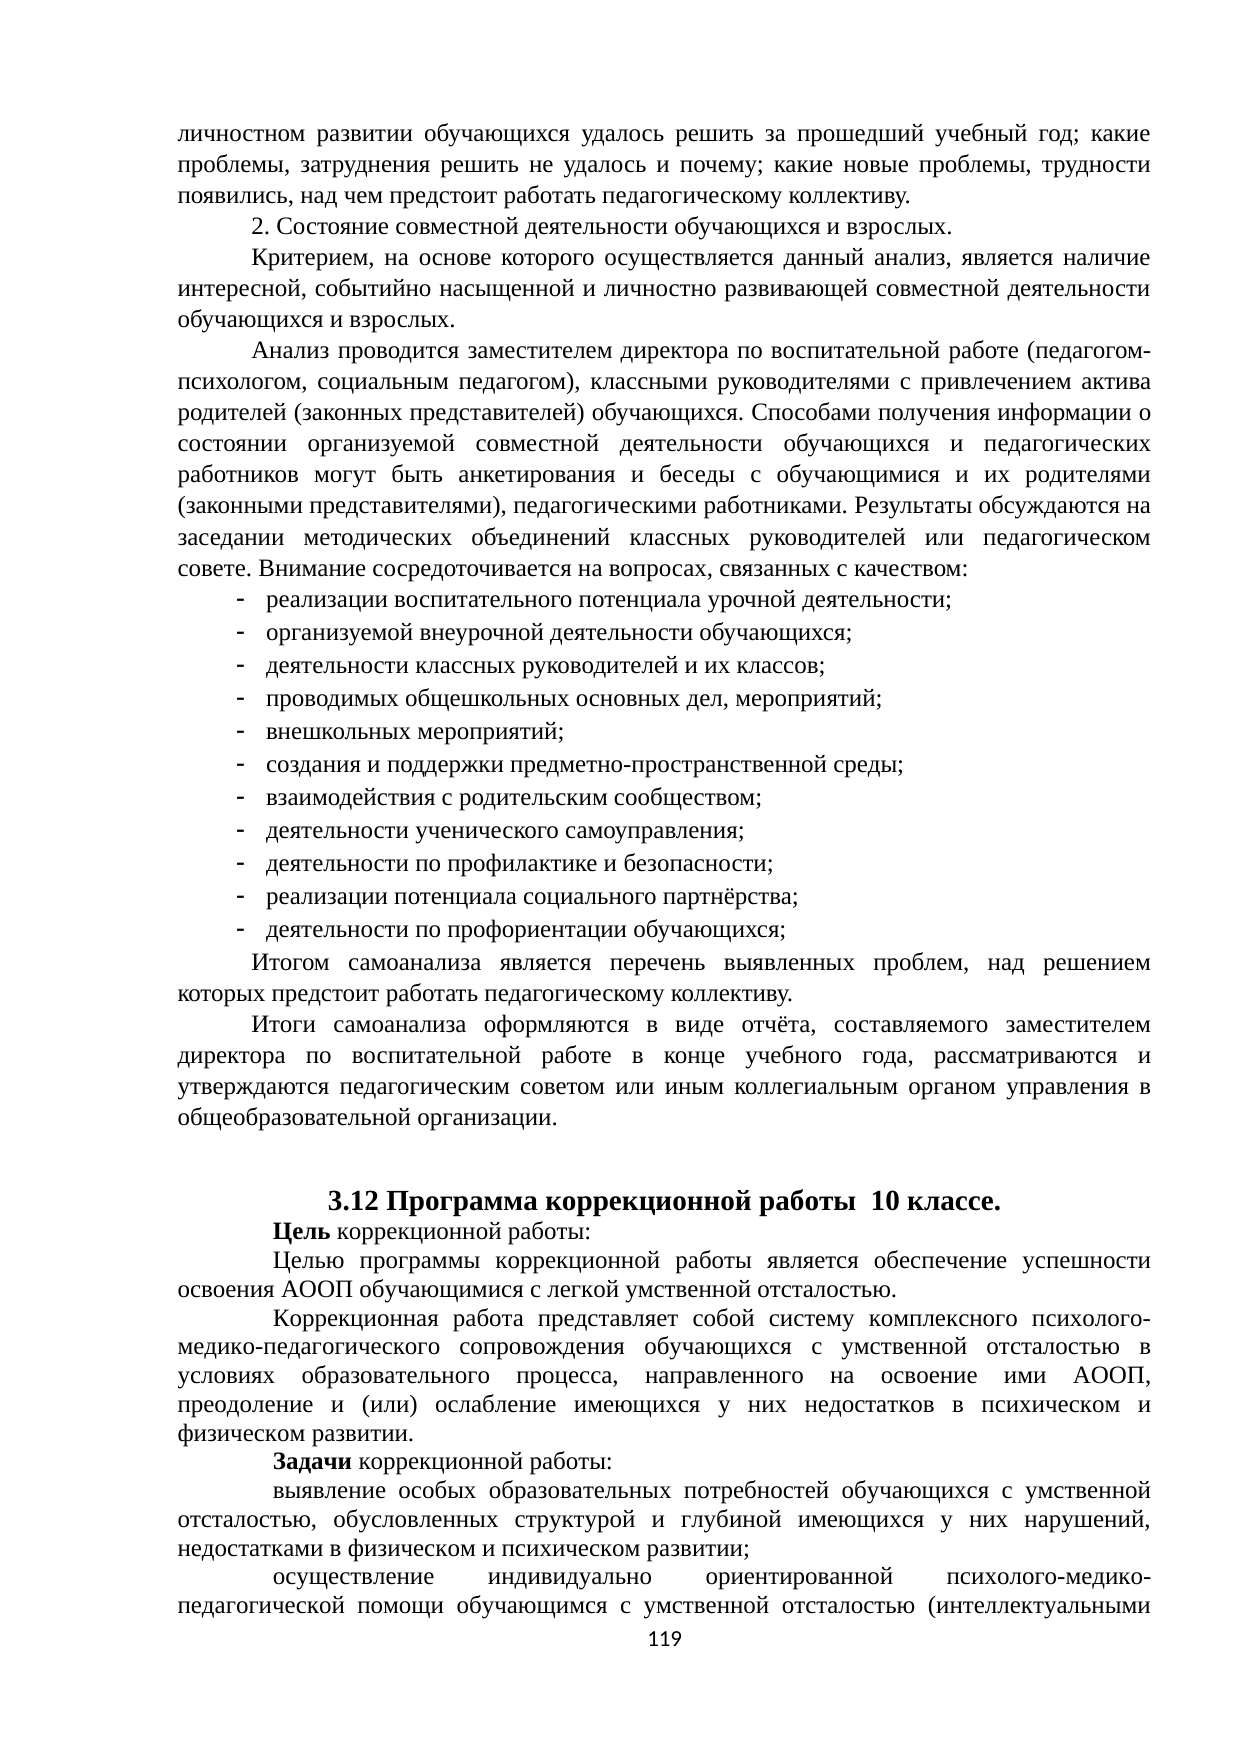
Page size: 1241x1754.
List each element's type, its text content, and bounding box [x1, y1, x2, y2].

list организуемой внеурочной деятельности обучающихся; [177, 617, 1152, 646]
text Итоги самоанализа оформляются в виде отчёта, составляемого заместителем директора по воспитательной работе в конце учебного года, рассматриваются и утверждаются педагогическим советом или иным коллегиальным органом управления в общеобразовательной организации. [177, 1009, 1152, 1131]
list деятельности по профориентации обучающихся; [177, 914, 1152, 943]
text Итогом самоанализа является перечень выявленных проблем, над решением которых предстоит работать педагогическому коллективу. [177, 947, 1152, 1007]
list внешкольных мероприятий; [177, 716, 1152, 744]
text 2. Состояние совместной деятельности обучающихся и взрослых. [177, 211, 1152, 240]
text выявление особых образовательных потребностей обучающихся с умственной отсталостью, обусловленных структурой и глубиной имеющихся у них нарушений, недостатками в физическом и психическом развитии; [177, 1475, 1152, 1561]
list взаимодействия с родительским сообществом; [177, 782, 1152, 811]
list деятельности по профилактике и безопасности; [177, 848, 1152, 877]
list деятельности ученического самоуправления; [177, 815, 1152, 844]
text Коррекционная работа представляет собой систему комплексного психолого-медико-педагогического сопровождения обучающихся с умственной отсталостью в условиях образовательного процесса, направленного на освоение ими АООП, преодоление и (или) ослабление имеющихся у них недостатков в психическом и физическом развитии. [177, 1303, 1152, 1446]
text Анализ проводится заместителем директора по воспитательной работе (педагогом-психологом, социальным педагогом), классными руководителями с привлечением актива родителей (законных представителей) обучающихся. Способами получения информации о состоянии организуемой совместной деятельности обучающихся и педагогических работников могут быть анкетирования и беседы с обучающимися и их родителями (законными представителями), педагогическими работниками. Результаты обсуждаются на заседании методических объединений классных руководителей или педагогическом совете. Внимание сосредоточивается на вопросах, связанных с качеством: [177, 335, 1152, 581]
text Целью программы коррекционной работы является обеспечение успешности освоения АООП обучающимися с легкой умственной отсталостью. [177, 1245, 1152, 1303]
list реализации потенциала социального партнёрства; [177, 881, 1152, 910]
text Цель коррекционной работы: [177, 1216, 1152, 1245]
list деятельности классных руководителей и их классов; [177, 650, 1152, 678]
list создания и поддержки предметно-пространственной среды; [177, 749, 1152, 778]
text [177, 118, 1152, 209]
text Критерием, на основе которого осуществляется данный анализ, является наличие интересной, событийно насыщенной и личностно развивающей совместной деятельности обучающихся и взрослых. [177, 242, 1152, 333]
text 3.12 Программа коррекционной работы 10 классе. [177, 1183, 1152, 1216]
text Задачи коррекционной работы: [177, 1446, 1152, 1475]
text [177, 1561, 1152, 1619]
list реализации воспитательного потенциала урочной деятельности; [177, 584, 1152, 612]
list проводимых общешкольных основных дел, мероприятий; [177, 683, 1152, 712]
